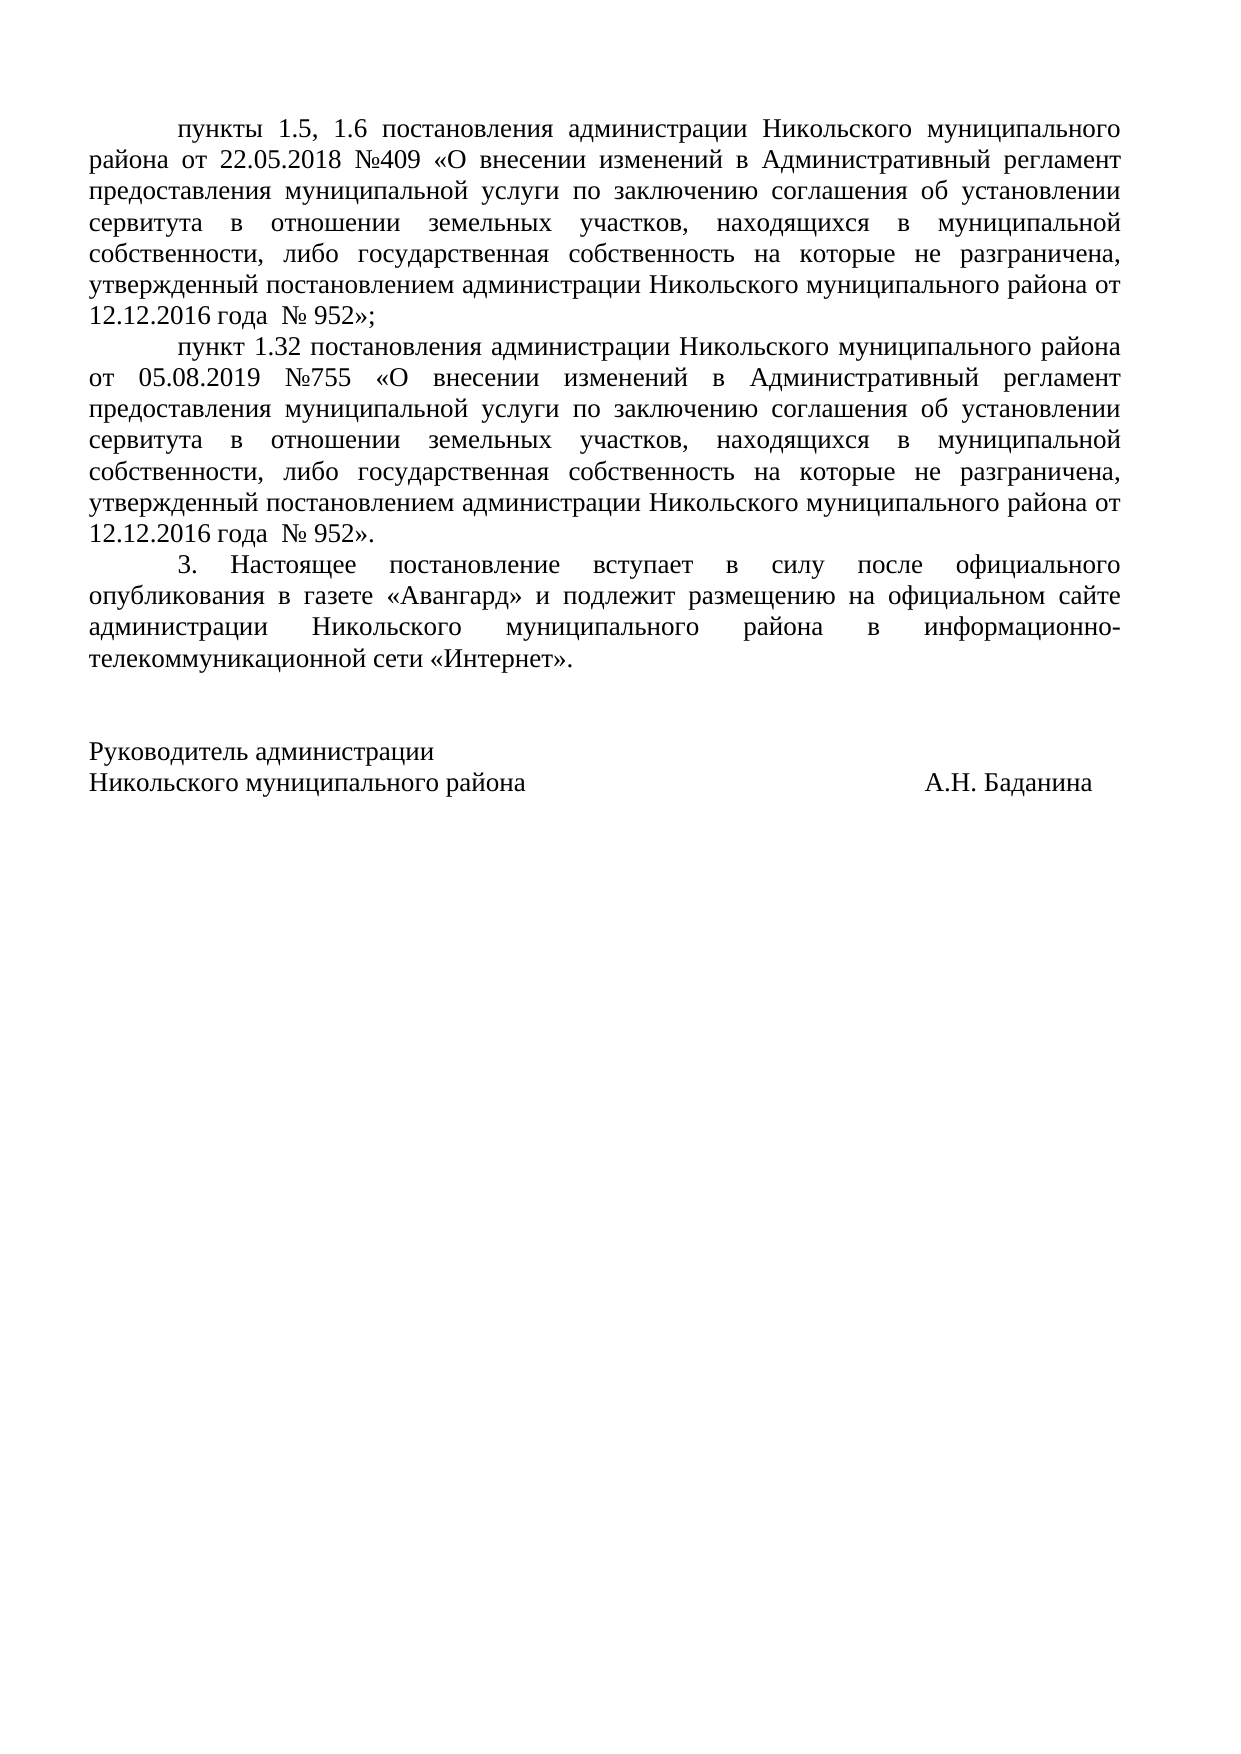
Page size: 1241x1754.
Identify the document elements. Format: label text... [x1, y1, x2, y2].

text Никольского муниципального района А.Н. Баданина [89, 766, 1122, 797]
text 3. Настоящее постановление вступает в силу после официального опубликования в газете «Авангард» и подлежит размещению на официальном сайте администрации Никольского муниципального района в информационно-телекоммуникационной сети «Интернет». [89, 548, 1122, 673]
text пункты 1.5, 1.6 постановления администрации Никольского муниципального района от 22.05.2018 №409 «О внесении изменений в Административный регламент предоставления муниципальной услуги по заключению соглашения об установлении сервитута в отношении земельных участков, находящихся в муниципальной собственности, либо государственная собственность на которые не разграничена, утвержденный постановлением администрации Никольского муниципального района от 12.12.2016 года № 952»; [89, 112, 1122, 330]
text Руководитель администрации [89, 735, 1122, 766]
text пункт 1.32 постановления администрации Никольского муниципального района от 05.08.2019 №755 «О внесении изменений в Административный регламент предоставления муниципальной услуги по заключению соглашения об установлении сервитута в отношении земельных участков, находящихся в муниципальной собственности, либо государственная собственность на которые не разграничена, утвержденный постановлением администрации Никольского муниципального района от 12.12.2016 года № 952». [89, 330, 1122, 548]
